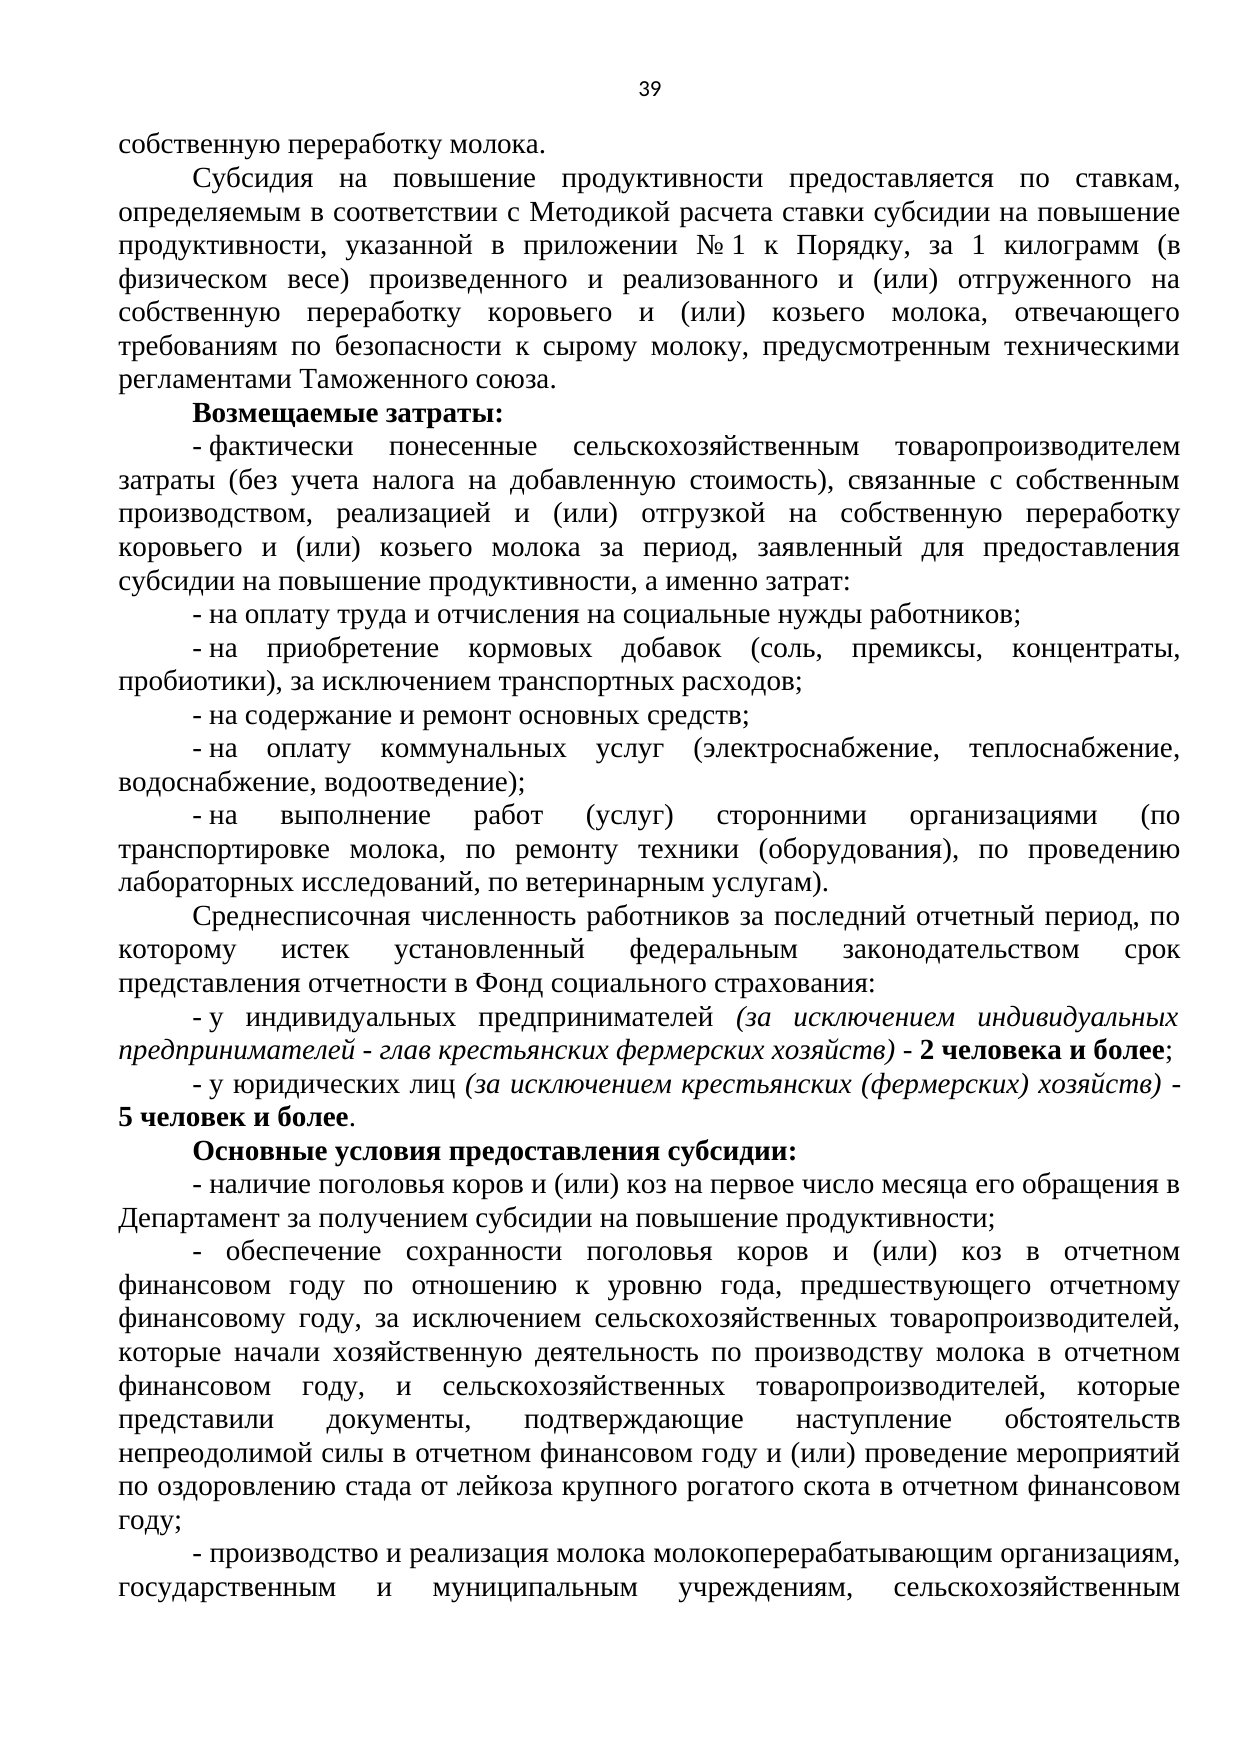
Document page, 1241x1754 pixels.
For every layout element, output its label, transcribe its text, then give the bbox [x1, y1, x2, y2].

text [118, 1535, 1181, 1602]
text - на содержание и ремонт основных средств; [118, 697, 1181, 730]
text - у индивидуальных предпринимателей (за исключением индивидуальных предпринимателей - глав крестьянских фермерских хозяйств) - 2 человека и более; [118, 999, 1181, 1066]
text - у юридических лиц (за исключением крестьянских (фермерских) хозяйств) - 5 человек и более. [118, 1066, 1181, 1133]
text - фактически понесенные сельскохозяйственным товаропроизводителем затраты (без учета налога на добавленную стоимость), связанные с собственным производством, реализацией и (или) отгрузкой на собственную переработку коровьего и (или) козьего молока за период, заявленный для предоставления субсидии на повышение продуктивности, а именно затрат: [118, 428, 1181, 596]
text Среднесписочная численность работников за последний отчетный период, по которому истек установленный федеральным законодательством срок представления отчетности в Фонд социального страхования: [118, 898, 1181, 999]
text - на приобретение кормовых добавок (соль, премиксы, концентраты, пробиотики), за исключением транспортных расходов; [118, 630, 1181, 697]
text - на выполнение работ (услуг) сторонними организациями (по транспортировке молока, по ремонту техники (оборудования), по проведению лабораторных исследований, по ветеринарным услугам). [118, 797, 1181, 898]
text Субсидия на повышение продуктивности предоставляется по ставкам, определяемым в соответствии с Методикой расчета ставки субсидии на повышение продуктивности, указанной в приложении № 1 к Порядку, за 1 килограмм (в физическом весе) произведенного и реализованного и (или) отгруженного на собственную переработку коровьего и (или) козьего молока, отвечающего требованиям по безопасности к сырому молоку, предусмотренным техническими регламентами Таможенного союза. [118, 160, 1181, 395]
text - обеспечение сохранности поголовья коров и (или) коз в отчетном финансовом году по отношению к уровню года, предшествующего отчетному финансовому году, за исключением сельскохозяйственных товаропроизводителей, которые начали хозяйственную деятельность по производству молока в отчетном финансовом году, и сельскохозяйственных товаропроизводителей, которые представили документы, подтверждающие наступление обстоятельств непреодолимой силы в отчетном финансовом году и (или) проведение мероприятий по оздоровлению стада от лейкоза крупного рогатого скота в отчетном финансовом году; [118, 1233, 1181, 1535]
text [118, 127, 1181, 160]
text - на оплату труда и отчисления на социальные нужды работников; [118, 596, 1181, 630]
text - наличие поголовья коров и (или) коз на первое число месяца его обращения в Департамент за получением субсидии на повышение продуктивности; [118, 1166, 1181, 1233]
text Основные условия предоставления субсидии: [118, 1133, 1181, 1166]
text - на оплату коммунальных услуг (электроснабжение, теплоснабжение, водоснабжение, водоотведение); [118, 730, 1181, 797]
text Возмещаемые затраты: [118, 395, 1181, 428]
